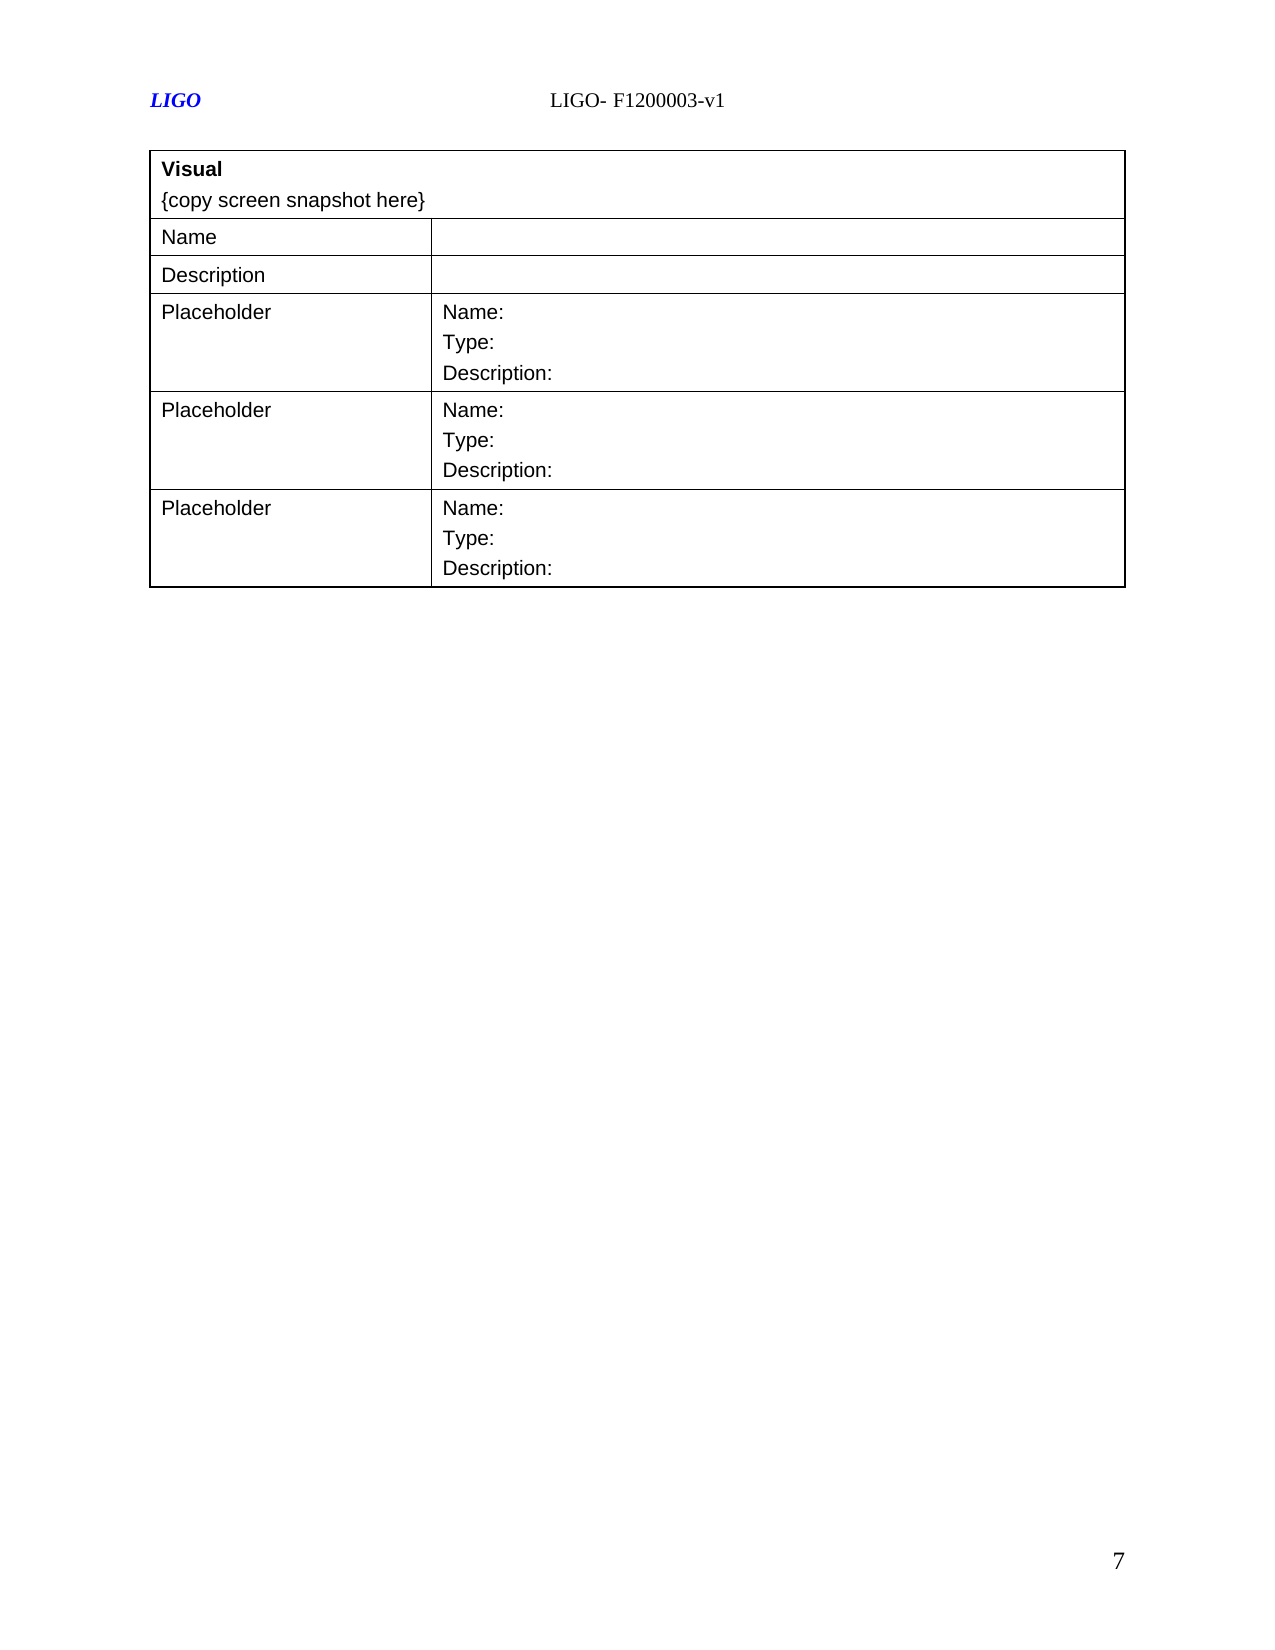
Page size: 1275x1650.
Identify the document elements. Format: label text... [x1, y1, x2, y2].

table_cell Placeholder [151, 490, 431, 586]
table_cell [432, 219, 1124, 255]
table_cell Name [151, 219, 431, 255]
table_cell [432, 256, 1124, 293]
table_cell Name: Type: Description: [432, 392, 1124, 488]
table_header Visual {copy screen snapshot here} [151, 151, 1124, 218]
table_cell Name: Type: Description: [432, 294, 1124, 391]
table_cell Placeholder [151, 392, 431, 488]
table_cell Description [151, 256, 431, 293]
table_cell Placeholder [151, 294, 431, 391]
table_cell Name: Type: Description: [432, 490, 1124, 586]
